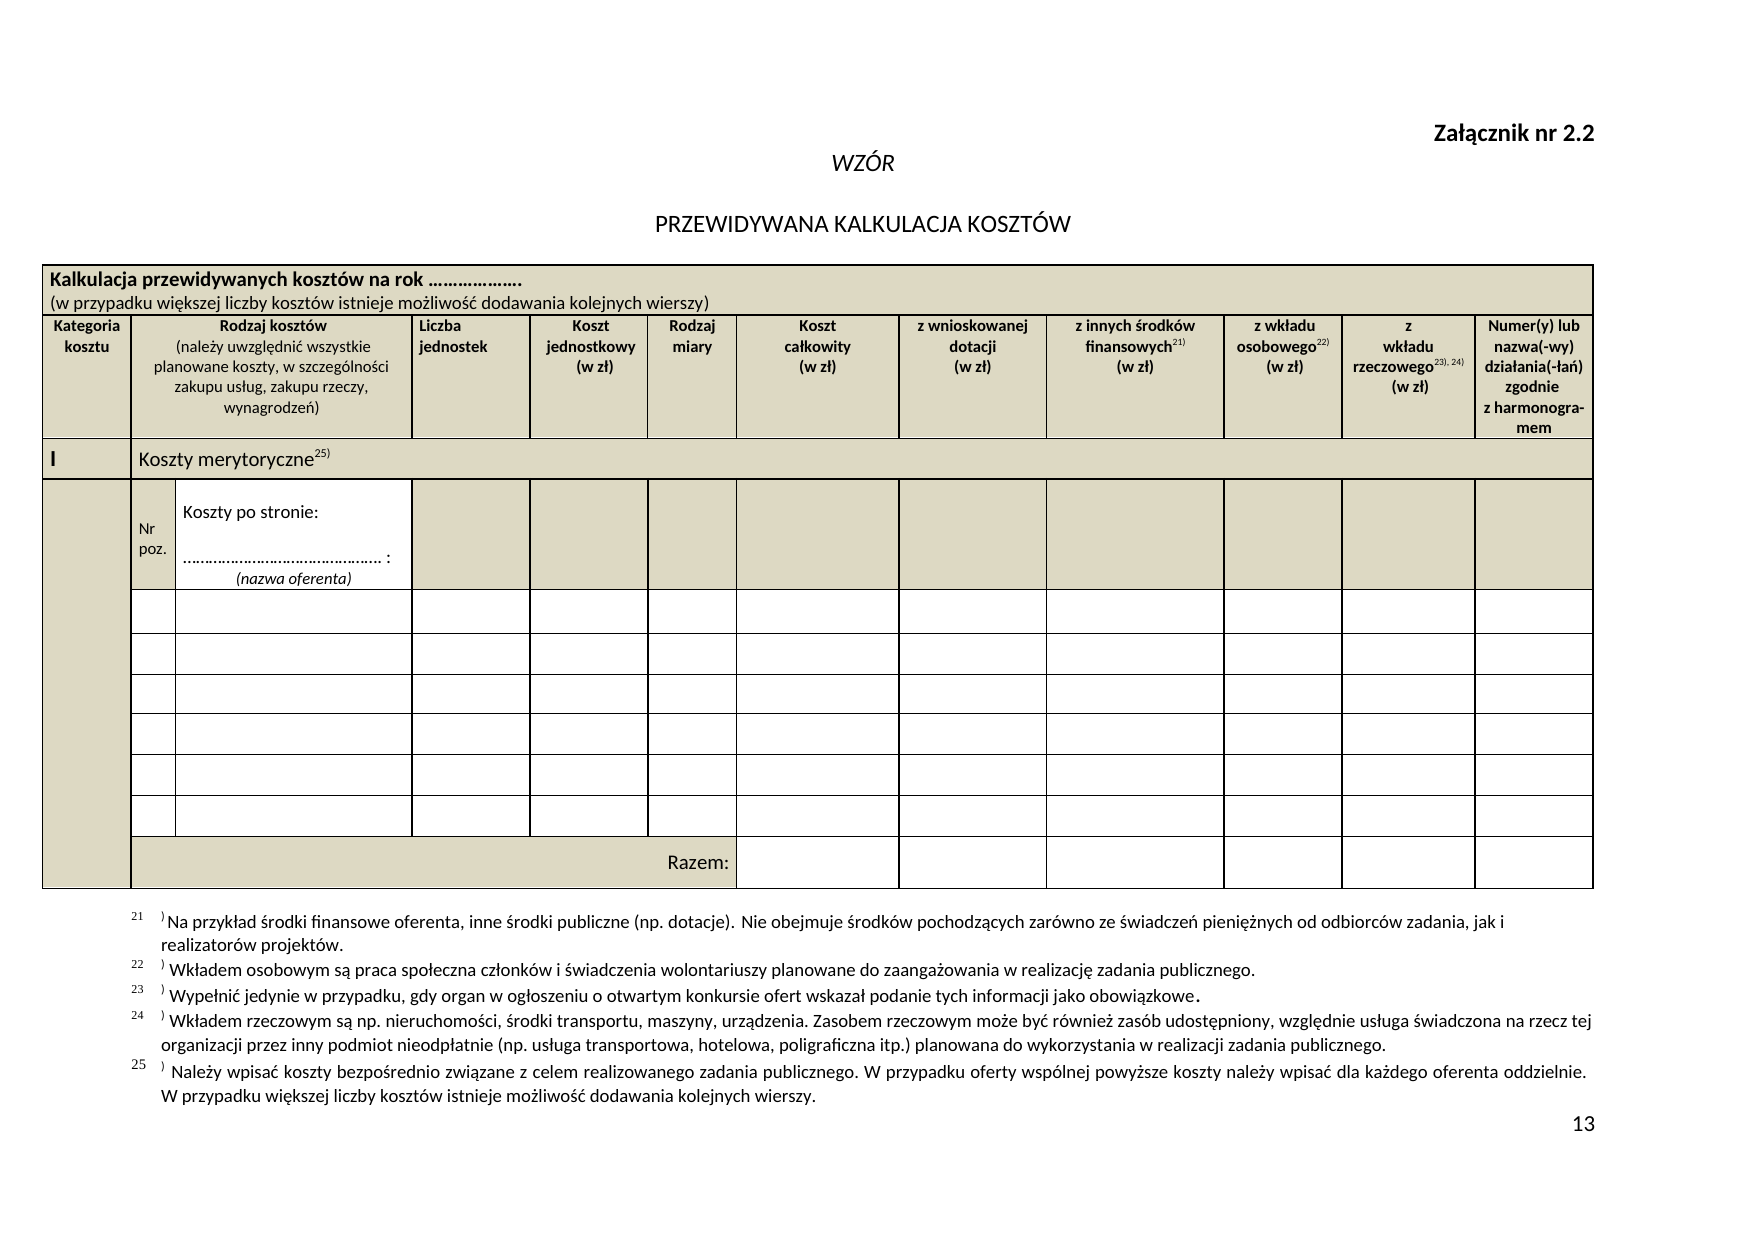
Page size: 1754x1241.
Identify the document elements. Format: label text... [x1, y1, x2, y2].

table_cell [531, 675, 647, 713]
table_cell [737, 796, 898, 836]
table_cell [649, 755, 736, 795]
table_cell [1225, 858, 1341, 887]
table_cell [413, 634, 529, 674]
table_cell Koszt jednostkowy (w zł) [531, 316, 647, 437]
table_cell Rodzaj miary [648, 316, 736, 437]
table_cell Koszty po stronie: ………………………………………. : (nazwa oferenta) [176, 480, 411, 589]
table_cell [737, 858, 898, 887]
table_cell [649, 714, 736, 754]
table_cell [1343, 796, 1474, 836]
table_cell [132, 755, 175, 795]
table_cell [176, 714, 411, 754]
table_cell [531, 590, 647, 632]
table_cell [649, 634, 736, 674]
table_cell [1476, 755, 1592, 795]
table_cell [413, 480, 529, 589]
table_cell [1225, 837, 1341, 858]
table_cell z wkładu rzeczowego), ) (w zł) [1343, 316, 1474, 437]
table_cell [176, 634, 411, 674]
table_cell [1476, 837, 1592, 858]
table_cell z wkładu osobowego) (w zł) [1225, 316, 1341, 437]
text PRZEWIDYWANA KALKULACJA KOSZTÓW [131, 208, 1595, 239]
table_header Kalkulacja przewidywanych kosztów na rok ………………. (w przypadku większej liczby kosztów istnieje możliwość dodawania kolejnych wierszy) [43, 266, 1592, 314]
table_cell [1225, 590, 1341, 632]
table_cell [1047, 480, 1223, 589]
table_cell [132, 796, 175, 836]
table_cell [737, 755, 898, 795]
table_cell Koszt całkowity (w zł) [737, 316, 898, 437]
table_cell [531, 796, 647, 836]
table_cell [413, 675, 529, 713]
table_cell [900, 480, 1046, 589]
table_cell [737, 837, 898, 858]
table_cell [900, 858, 1046, 887]
table_cell [1225, 796, 1341, 836]
table_cell [132, 590, 175, 632]
table_cell [132, 714, 175, 754]
table_cell [1476, 714, 1592, 754]
table_cell [1476, 480, 1592, 589]
table_cell [1343, 634, 1474, 674]
table_cell [1047, 755, 1223, 795]
table_cell [737, 634, 898, 674]
table_cell [1225, 634, 1341, 674]
table_cell Liczba jednostek [413, 316, 529, 437]
table_cell I [43, 439, 130, 478]
table_cell [649, 796, 736, 836]
table_cell [900, 590, 1046, 632]
table_cell [1047, 837, 1223, 858]
table_cell [1047, 796, 1223, 836]
table_cell [531, 714, 647, 754]
table_cell [900, 796, 1046, 836]
table_cell [1047, 714, 1223, 754]
table_cell [649, 590, 736, 632]
text WZÓR [131, 147, 1595, 178]
table_cell [1476, 858, 1592, 887]
table_cell Razem: [132, 837, 736, 887]
table_cell [737, 714, 898, 754]
table_cell z innych środków finansowych) (w zł) [1047, 316, 1223, 437]
table_cell [900, 634, 1046, 674]
table_cell [649, 675, 736, 713]
table_cell [1225, 755, 1341, 795]
table_cell Koszty merytoryczne) [132, 439, 1592, 478]
table_cell [1343, 714, 1474, 754]
table_cell [1343, 590, 1474, 632]
table_cell [900, 837, 1046, 858]
table_cell [737, 590, 898, 632]
table_cell [737, 480, 898, 589]
table_cell [413, 590, 529, 632]
table_cell Nr poz. [132, 480, 175, 589]
table_cell [1476, 796, 1592, 836]
table_cell [1343, 858, 1474, 887]
table_cell [531, 480, 647, 589]
table_cell [737, 675, 898, 713]
table_cell [1476, 634, 1592, 674]
table_cell [1343, 480, 1474, 589]
table_cell [900, 755, 1046, 795]
table_cell [1225, 675, 1341, 713]
table_cell Numer(y) lub nazwa(-wy) działania(-łań) zgodnie z harmonogra-mem [1476, 316, 1592, 437]
table_cell [413, 796, 529, 836]
table_cell [43, 480, 130, 887]
table_cell [1047, 858, 1223, 887]
text Załącznik nr 2.2 [131, 117, 1595, 147]
table_cell [649, 480, 736, 589]
table_cell z wnioskowanej dotacji (w zł) [900, 316, 1046, 437]
table_cell [1047, 675, 1223, 713]
table_cell [1343, 675, 1474, 713]
table_cell [132, 634, 175, 674]
table_cell [413, 714, 529, 754]
table_cell [1225, 480, 1341, 589]
table_cell [1047, 634, 1223, 674]
table_cell [531, 755, 647, 795]
table_cell [176, 755, 411, 795]
table_cell [176, 675, 411, 713]
table_cell [132, 675, 175, 713]
table_cell [900, 675, 1046, 713]
table_cell [413, 755, 529, 795]
table_cell [1225, 714, 1341, 754]
table_cell [900, 714, 1046, 754]
table_cell [176, 590, 411, 632]
table_cell [1476, 675, 1592, 713]
table_cell [1343, 837, 1474, 858]
table_cell Kategoria kosztu [43, 316, 130, 437]
table_cell Rodzaj kosztów (należy uwzględnić wszystkie planowane koszty, w szczególności zakupu usług, zakupu rzeczy, wynagrodzeń) [132, 316, 411, 437]
table_cell [1047, 590, 1223, 632]
table_cell [531, 634, 647, 674]
table_cell [1476, 590, 1592, 632]
table_cell [176, 796, 411, 836]
table_cell [1343, 755, 1474, 795]
